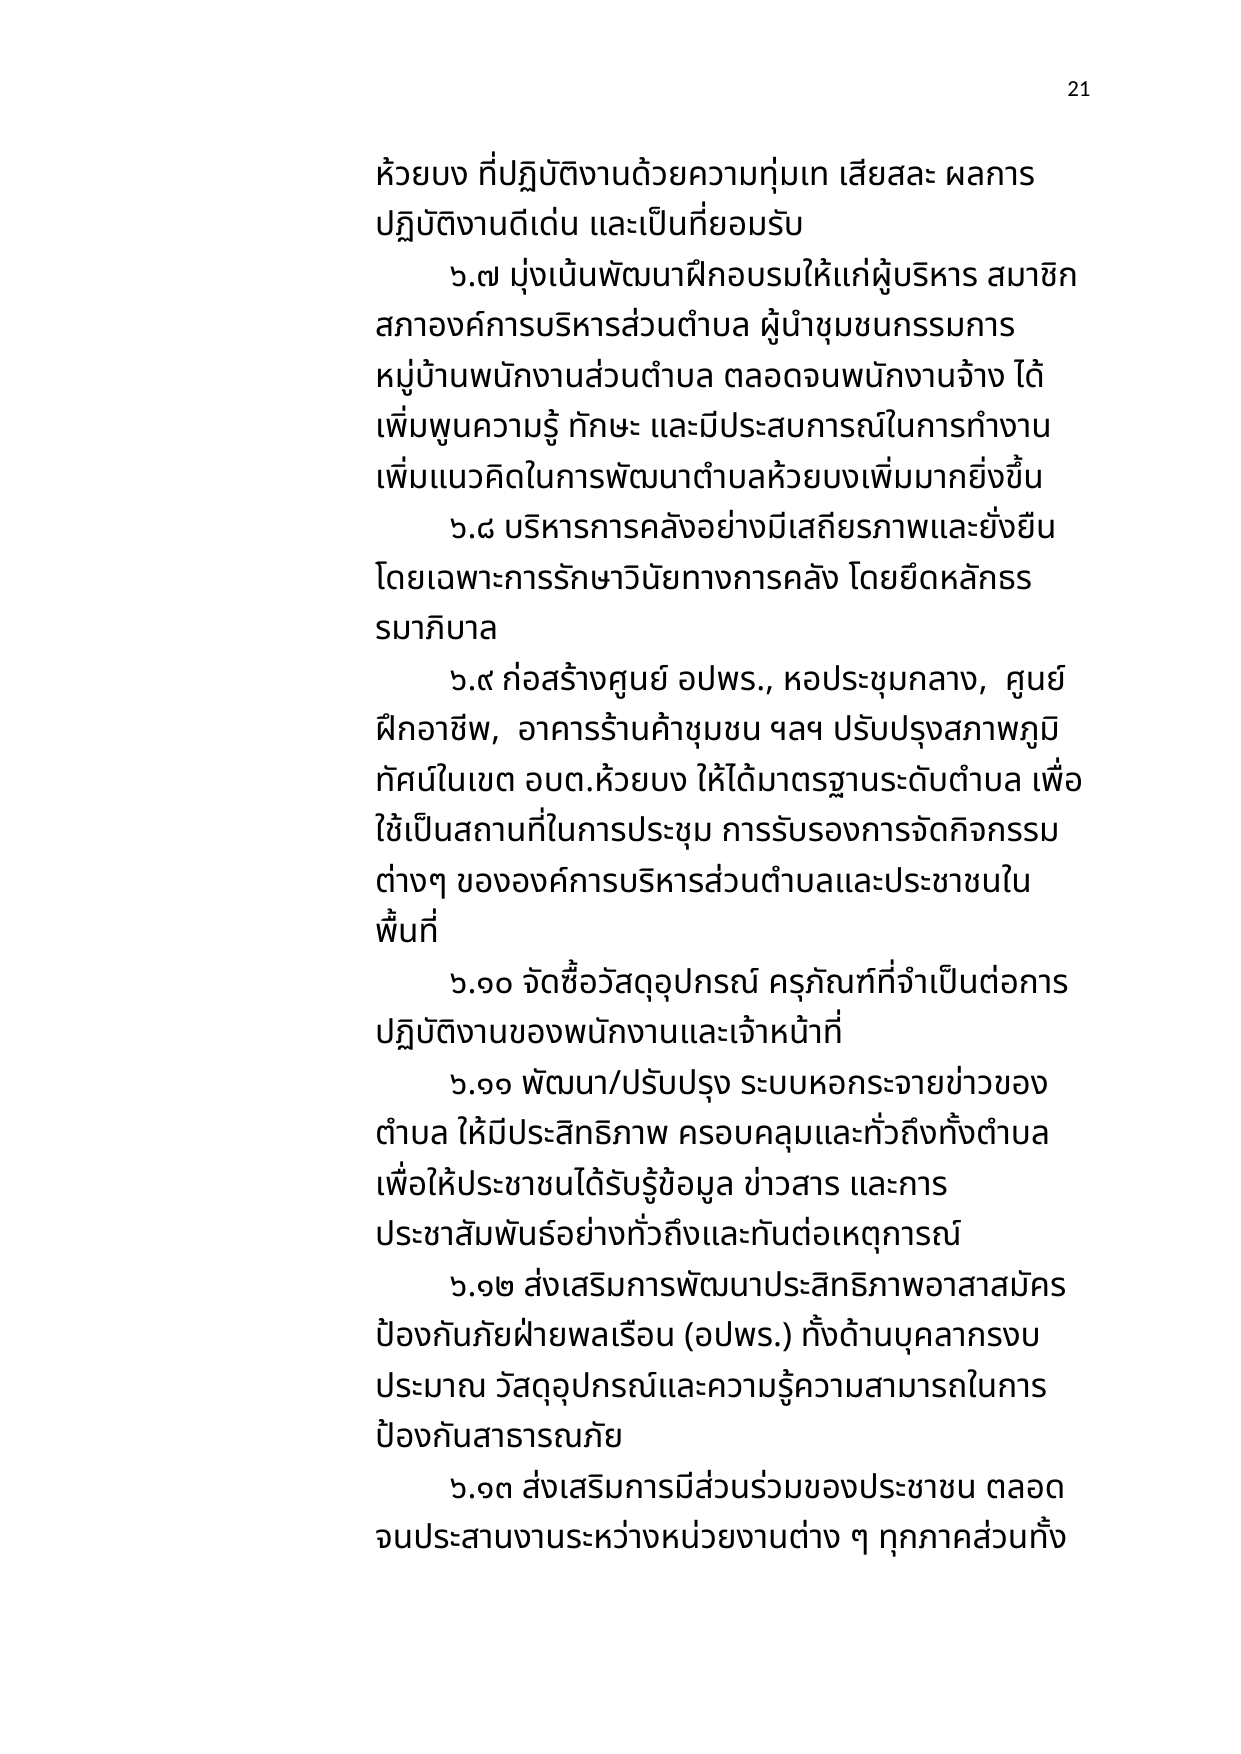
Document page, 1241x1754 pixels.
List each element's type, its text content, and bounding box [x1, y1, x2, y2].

text ๖.๑๑ พัฒนา/ปรับปรุง ระบบหอกระจายข่าวของตำบล ให้มีประสิทธิภาพ ครอบคลุมและทั่วถึงทั้งตำบลเพื่อให้ประชาชนได้รับรู้ข้อมูล ข่าวสาร และการประชาสัมพันธ์อย่างทั่วถึงและทันต่อเหตุการณ์ [375, 1059, 1090, 1261]
text ๖.๗ มุ่งเน้นพัฒนาฝึกอบรมให้แก่ผู้บริหาร สมาชิกสภาองค์การบริหารส่วนตำบล ผู้นําชุมชนกรรมการหมู่บ้านพนักงานส่วนตำบล ตลอดจนพนักงานจ้าง ได้เพิ่มพูนความรู้ ทักษะ และมีประสบการณ์ในการทํางานเพิ่มแนวคิดในการพัฒนาตำบลห้วยบงเพิ่มมากยิ่งขึ้น [375, 251, 1090, 503]
text ๖.๘ บริหารการคลังอย่างมีเสถียรภาพและยั่งยืนโดยเฉพาะการรักษาวินัยทางการคลัง โดยยึดหลักธรรมาภิบาล [375, 503, 1090, 654]
text ๖.๙ ก่อสร้างศูนย์ อปพร., หอประชุมกลาง, ศูนย์ฝึกอาชีพ, อาคารร้านค้าชุมชน ฯลฯ ปรับปรุงสภาพภูมิทัศน์ในเขต อบต.ห้วยบง ให้ได้มาตรฐานระดับตำบล เพื่อใช้เป็นสถานที่ในการประชุม การรับรองการจัดกิจกรรมต่างๆ ขององค์การบริหารส่วนตำบลและประชาชนในพื้นที่ [375, 654, 1090, 958]
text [375, 150, 1090, 251]
text ๖.๑๒ ส่งเสริมการพัฒนาประสิทธิภาพอาสาสมัครป้องกันภัยฝ่ายพลเรือน (อปพร.) ทั้งด้านบุคลากรงบประมาณ วัสดุอุปกรณ์และความรู้ความสามารถในการป้องกันสาธารณภัย [375, 1261, 1090, 1463]
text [375, 1463, 1090, 1564]
text ๖.๑๐ จัดซื้อวัสดุอุปกรณ์ ครุภัณฑ์ที่จําเป็นต่อการปฏิบัติงานของพนักงานและเจ้าหน้าที่ [375, 958, 1090, 1059]
